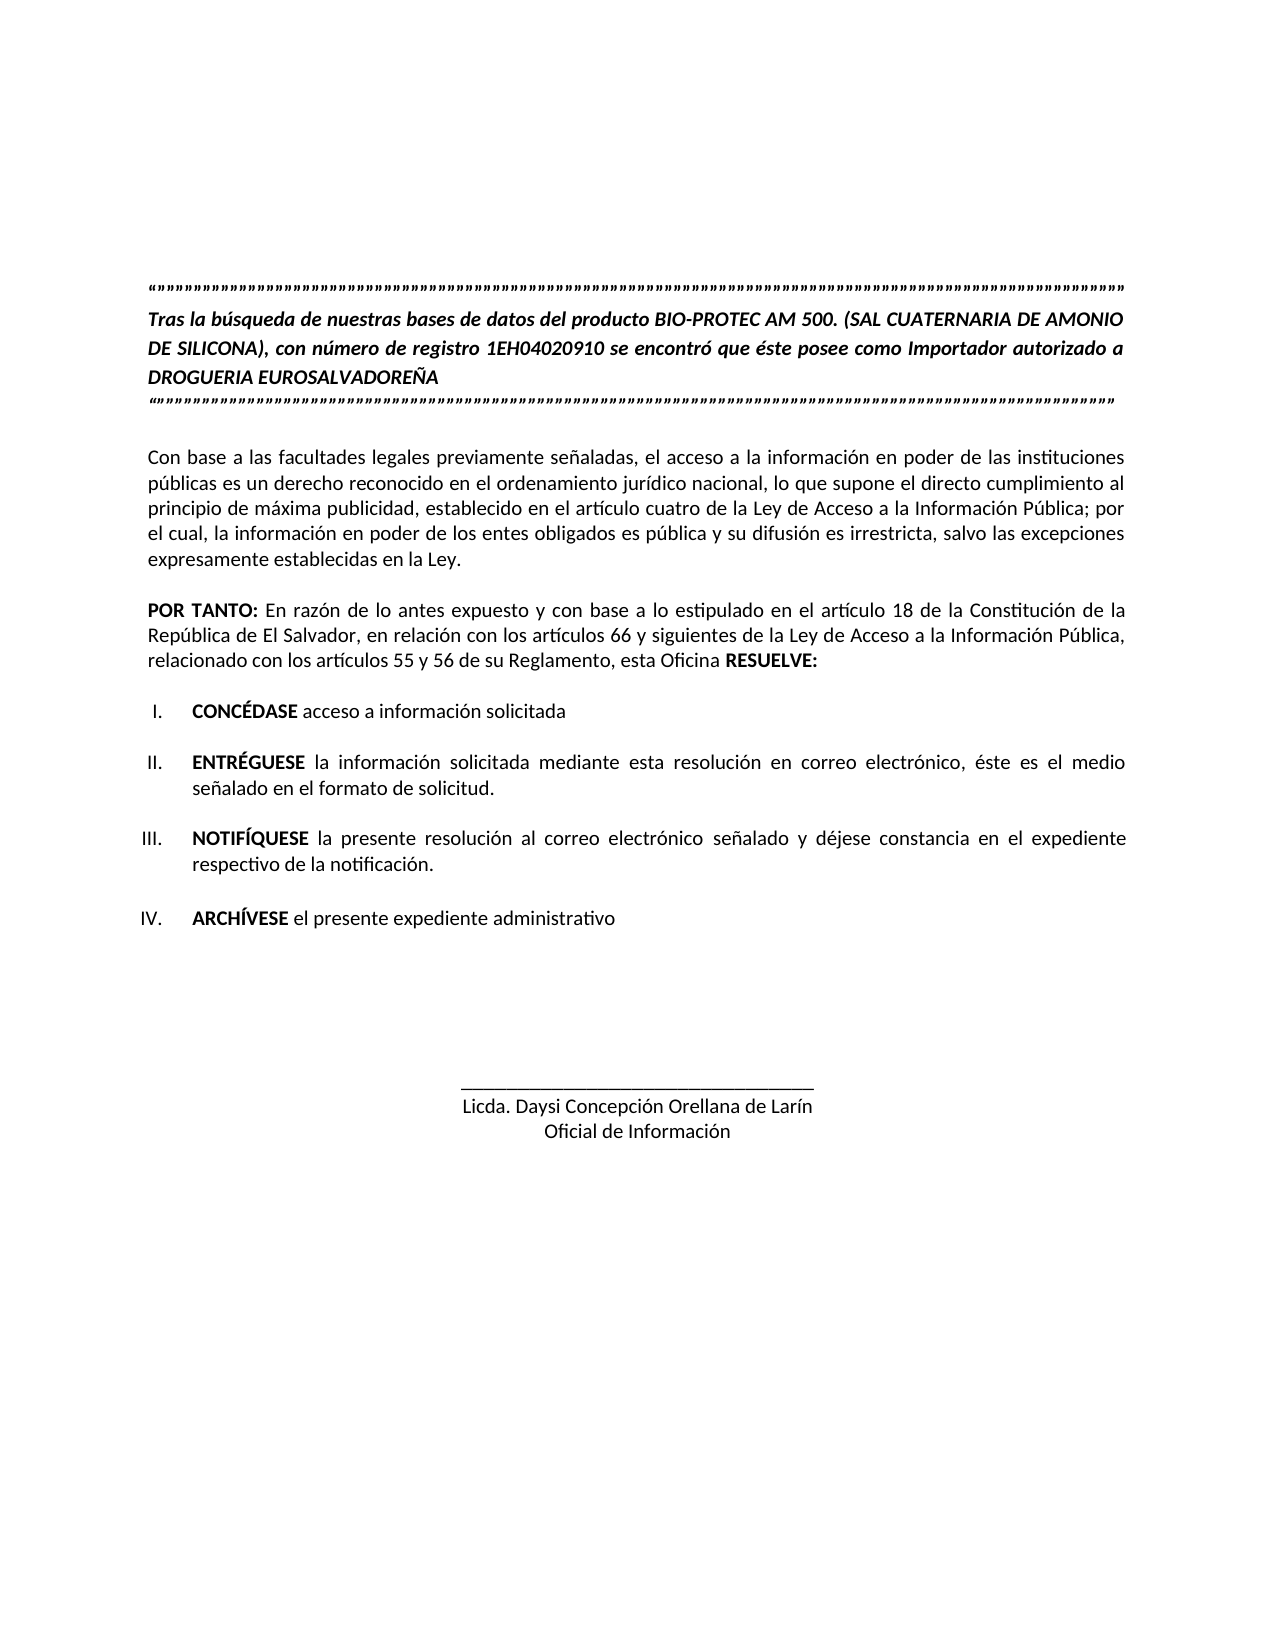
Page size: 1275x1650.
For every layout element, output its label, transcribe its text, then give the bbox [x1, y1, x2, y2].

text Con base a las facultades legales previamente señaladas, el acceso a la información en poder de las instituciones públicas es un derecho reconocido en el ordenamiento jurídico nacional, lo que supone el directo cumplimiento al principio de máxima publicidad, establecido en el artículo cuatro de la Ley de Acceso a la Información Pública; por el cual, la información en poder de los entes obligados es pública y su difusión es irrestricta, salvo las excepciones expresamente establecidas en la Ley. [148, 444, 1127, 571]
text _______________________________ [148, 1065, 1127, 1093]
list CONCÉDASE acceso a información solicitada [162, 698, 1127, 724]
list NOTIFÍQUESE la presente resolución al correo electrónico señalado y déjese constancia en el expediente respectivo de la notificación. [162, 826, 1127, 876]
text Licda. Daysi Concepción Orellana de Larín [148, 1093, 1127, 1118]
list ARCHÍVESE el presente expediente administrativo [162, 906, 1127, 931]
text “”””””””””””””””””””””””””””””””””””””””””””””””””””””””””””””””””””””””””””””””””””””””””””””””””””””””””” [148, 393, 1127, 419]
text Oficial de Información [148, 1118, 1127, 1144]
text Tras la búsqueda de nuestras bases de datos del producto BIO-PROTEC AM 500. (SAL CUATERNARIA DE AMONIO DE SILICONA), con número de registro 1EH04020910 se encontró que éste posee como Importador autorizado a DROGUERIA EUROSALVADOREÑA [148, 306, 1127, 390]
text POR TANTO: En razón de lo antes expuesto y con base a lo estipulado en el artículo 18 de la Constitución de la República de El Salvador, en relación con los artículos 66 y siguientes de la Ley de Acceso a la Información Pública, relacionado con los artículos 55 y 56 de su Reglamento, esta Oficina RESUELVE: [148, 597, 1127, 673]
list ENTRÉGUESE la información solicitada mediante esta resolución en correo electrónico, éste es el medio señalado en el formato de solicitud. [162, 749, 1127, 800]
text “””””””””””””””””””””””””””””””””””””””””””””””””””””””””””””””””””””””””””””””””””””””””””””””””””””””””””” [148, 281, 1127, 306]
